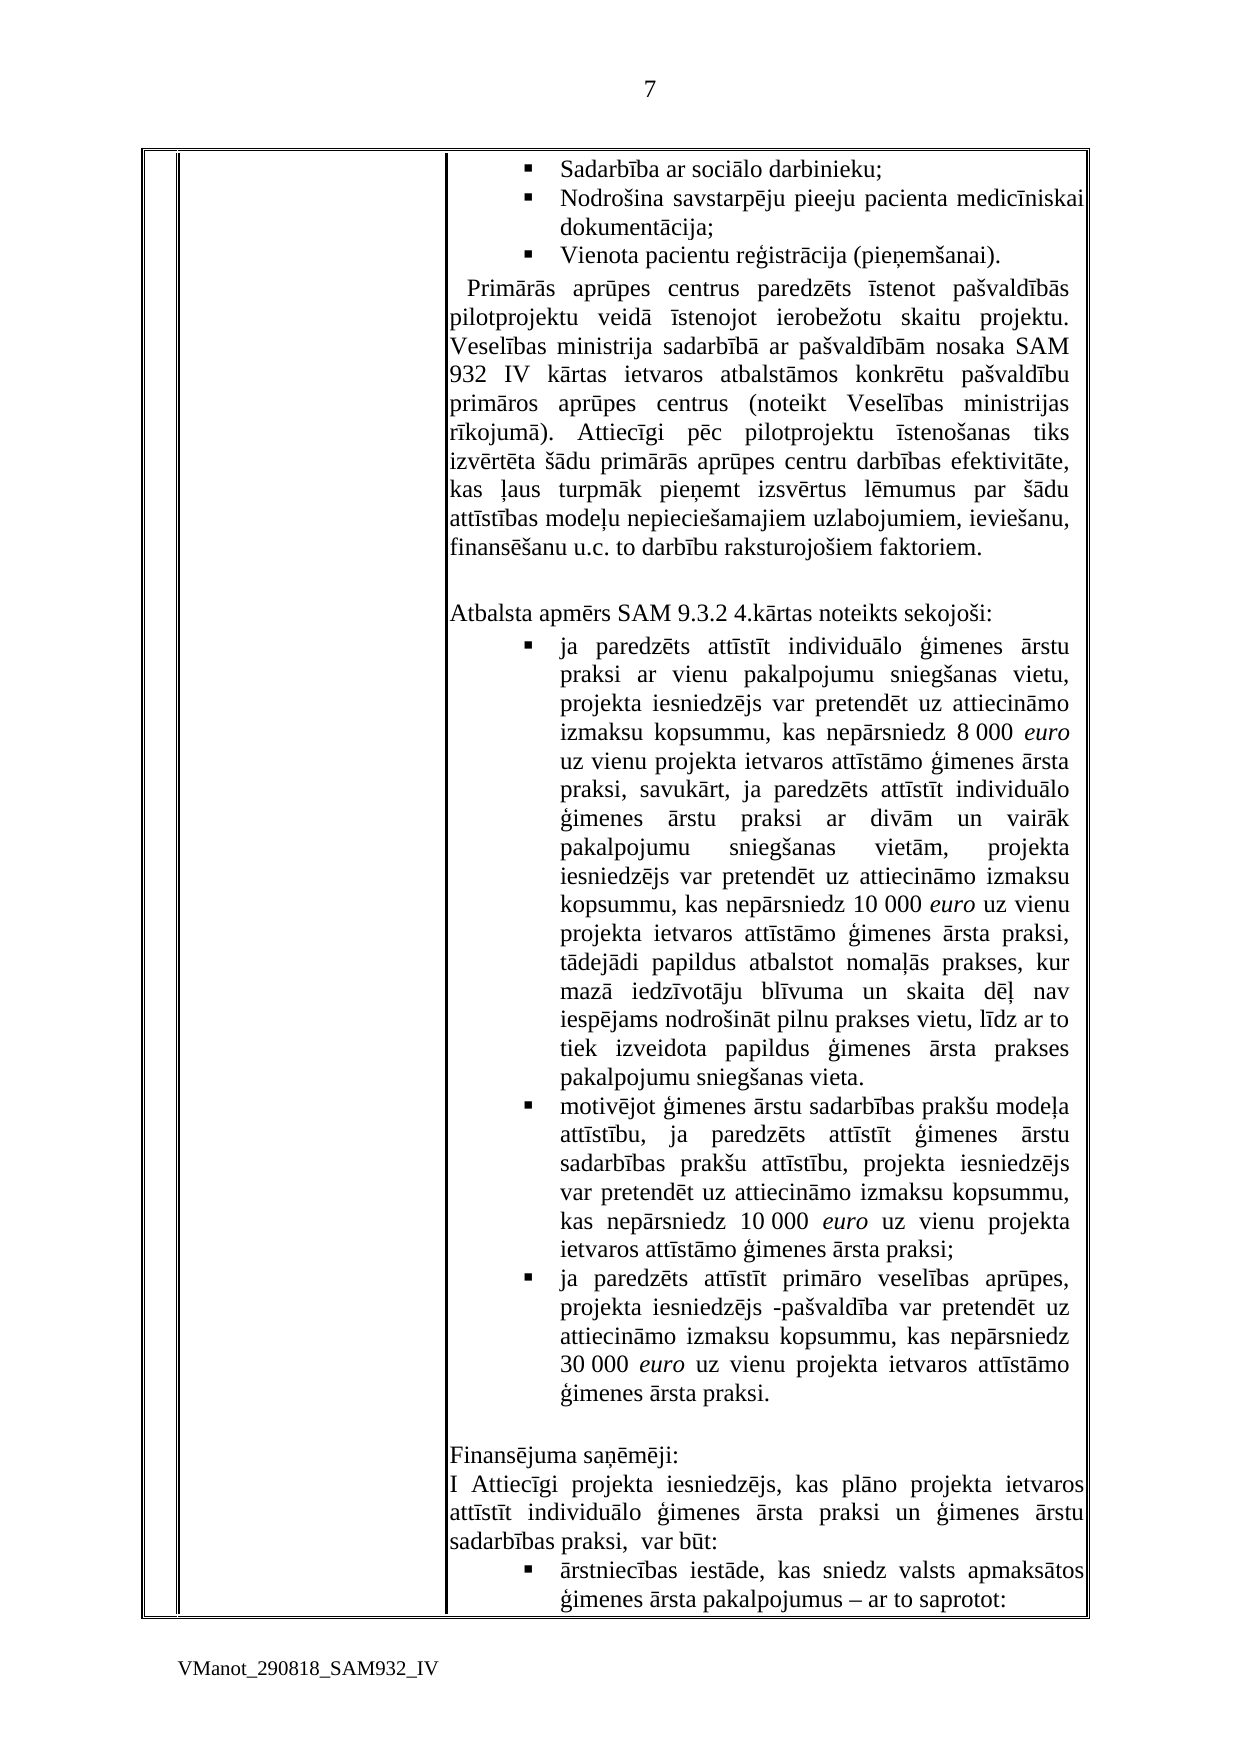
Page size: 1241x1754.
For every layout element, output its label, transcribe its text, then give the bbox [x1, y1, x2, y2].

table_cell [446, 151, 1086, 1616]
table_cell 2. [143, 149, 178, 1616]
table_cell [178, 151, 446, 1616]
